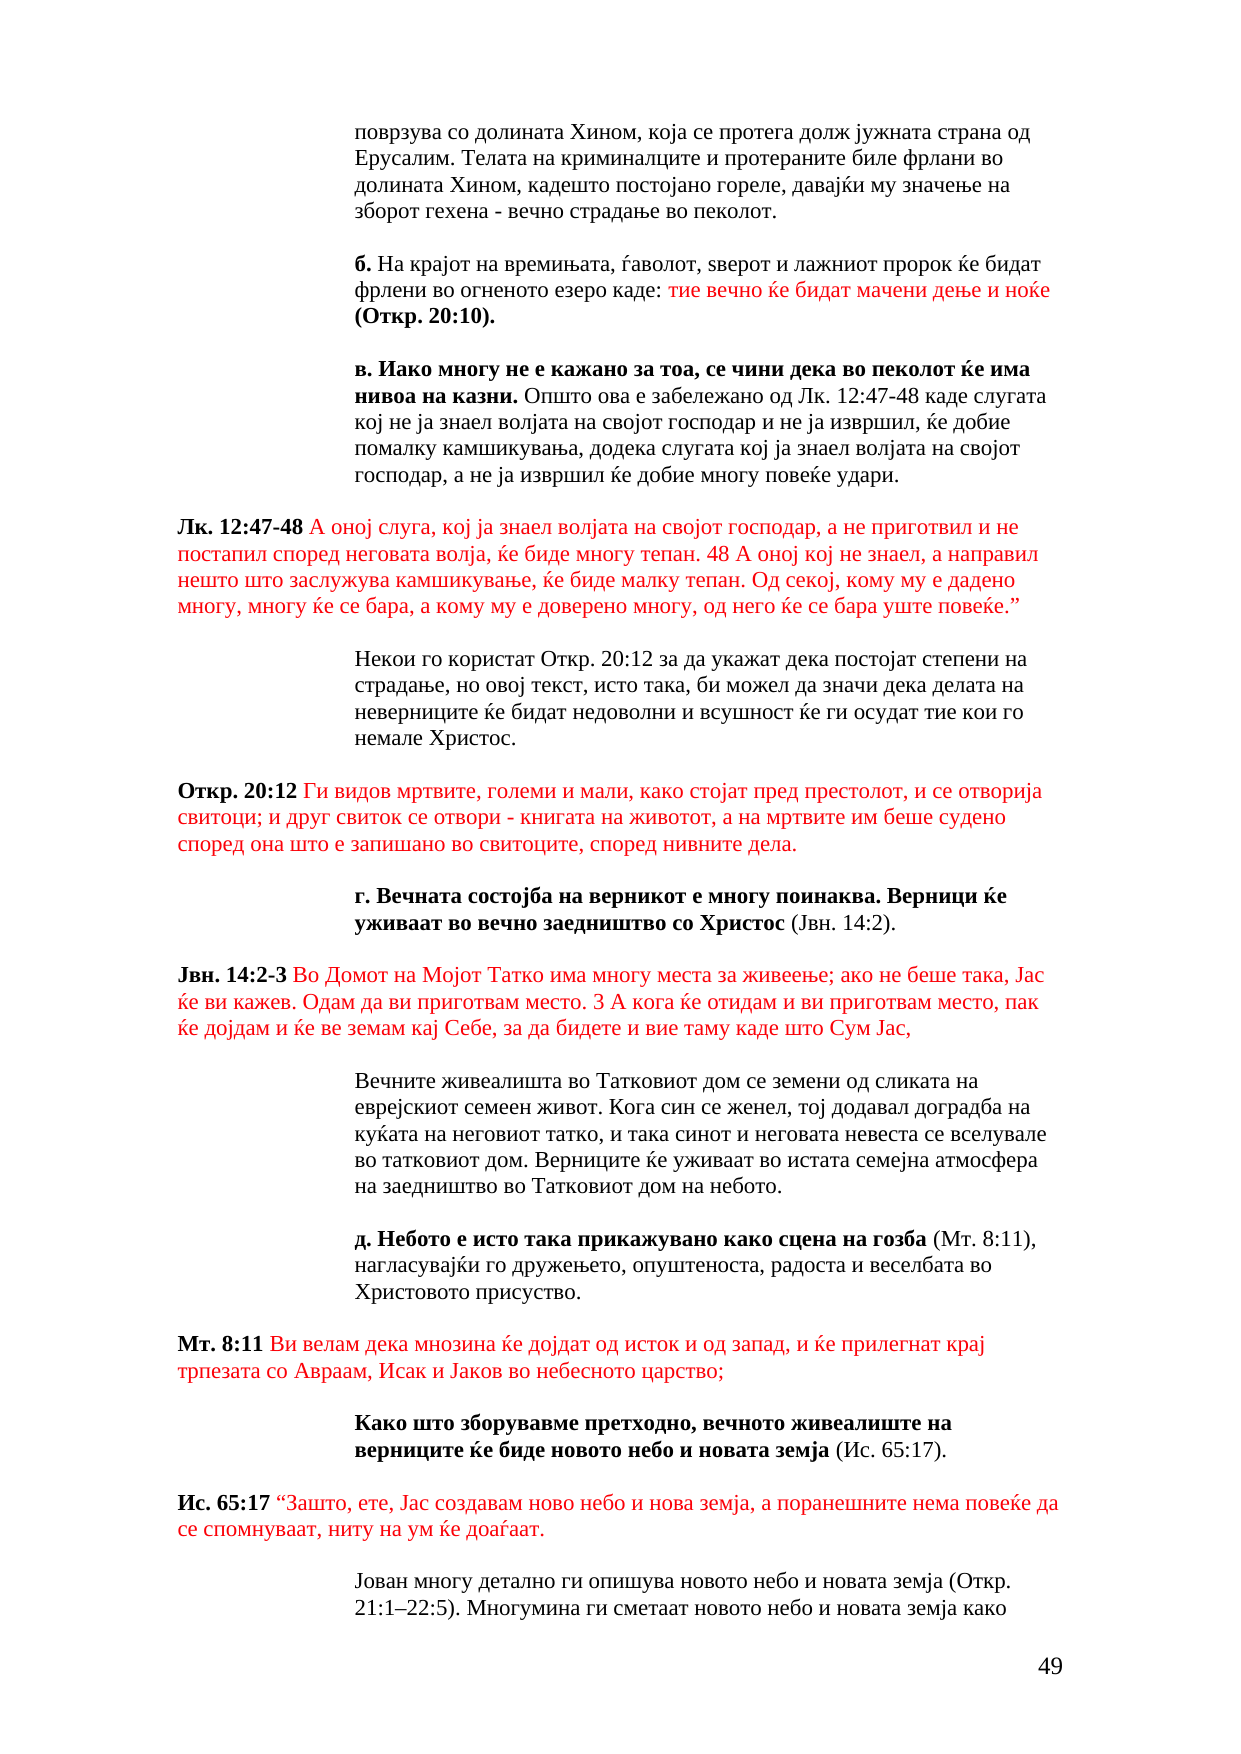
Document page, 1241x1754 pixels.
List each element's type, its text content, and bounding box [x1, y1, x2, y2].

text г. Вечната состојба на верникот е многу поинаква. Верници ќе уживаат во вечно заедништво со Христос (Јвн. 14:2). [354, 882, 1063, 935]
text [354, 118, 1063, 223]
text в. Иако многу не е кажано за тоа, се чини дека во пеколот ќе има нивоа на казни. Општо ова е забележано од Лк. 12:47-48 каде слугата кој не ја знаел волјата на својот господар и не ја извршил, ќе добие помалку камшикувања, додека слугата кој ја знаел волјата на својот господар, а не ја извршил ќе добие многу повеќе удари. [354, 355, 1063, 487]
text Некои го користат Откр. 20:12 за да укажат дека постојат степени на страдање, но овој текст, исто така, би можел да значи дека делата на неверниците ќе бидат недоволни и всушност ќе ги осудат тие кои го немале Христос. [354, 645, 1063, 751]
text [354, 1568, 1063, 1620]
text Вечните живеалишта во Татковиот дом се земени од сликата на еврејскиот семеен живот. Кога син се женел, тој додавал доградба на куќата на неговиот татко, и така синот и неговата невеста се вселувале во татковиот дом. Верниците ќе уживаат во истата семејна атмосфера на заедништво во Татковиот дом на небото. [354, 1067, 1063, 1199]
text Како што зборувавме претходно, вечното живеалиште на верниците ќе биде новото небо и новата земја (Ис. 65:17). [354, 1409, 1063, 1462]
text д. Небото е исто така прикажувано како сцена на гозба (Мт. 8:11), нагласувајќи го дружењето, опуштеноста, радоста и веселбата во Христовото присуство. [354, 1225, 1063, 1304]
text Мт. 8:11 Ви велам дека мнозина ќе дојдат од исток и од запад, и ќе прилегнат крај трпезата со Авраам, Исак и Јаков во небесното царство; [177, 1330, 1063, 1383]
text б. На крајот на времињата, ѓаволот, ѕверот и лажниот пророк ќе бидат фрлени во огненото езеро каде: тие вечно ќе бидат мачени дење и ноќе (Откр. 20:10). [354, 250, 1063, 329]
text Ис. 65:17 “Зашто, ете, Јас создавам ново небо и нова земја, а поранешните нема повеќе да се спомнуваат, ниту на ум ќе доаѓаат. [177, 1488, 1063, 1541]
text Јвн. 14:2-3 Во Домот на Мојот Татко има многу места за живеење; ако не беше така, Јас ќе ви кажев. Одам да ви приготвам место. 3 А кога ќе отидам и ви приготвам место, пак ќе дојдам и ќе ве земам кај Себе, за да бидете и вие таму каде што Сум Јас, [177, 961, 1063, 1041]
text Откр. 20:12 Ги видов мртвите, големи и мали, како стојат пред престолот, и се отворија свитоци; и друг свиток се отвори - книгата на животот, а на мртвите им беше судено според она што е запишано во свитоците, според нивните дела. [177, 777, 1063, 856]
text Лк. 12:47-48 А оној слуга, кој ја знаел волјата на својот господар, а не приготвил и не постапил според неговата волја, ќе биде многу тепан. 48 А оној кој не знаел, а направил нешто што заслужува камшикување, ќе биде малку тепан. Од секој, кому му е дадено многу, многу ќе се бара, а кому му е доверено многу, од него ќе се бара уште повеќе.” [177, 513, 1063, 619]
